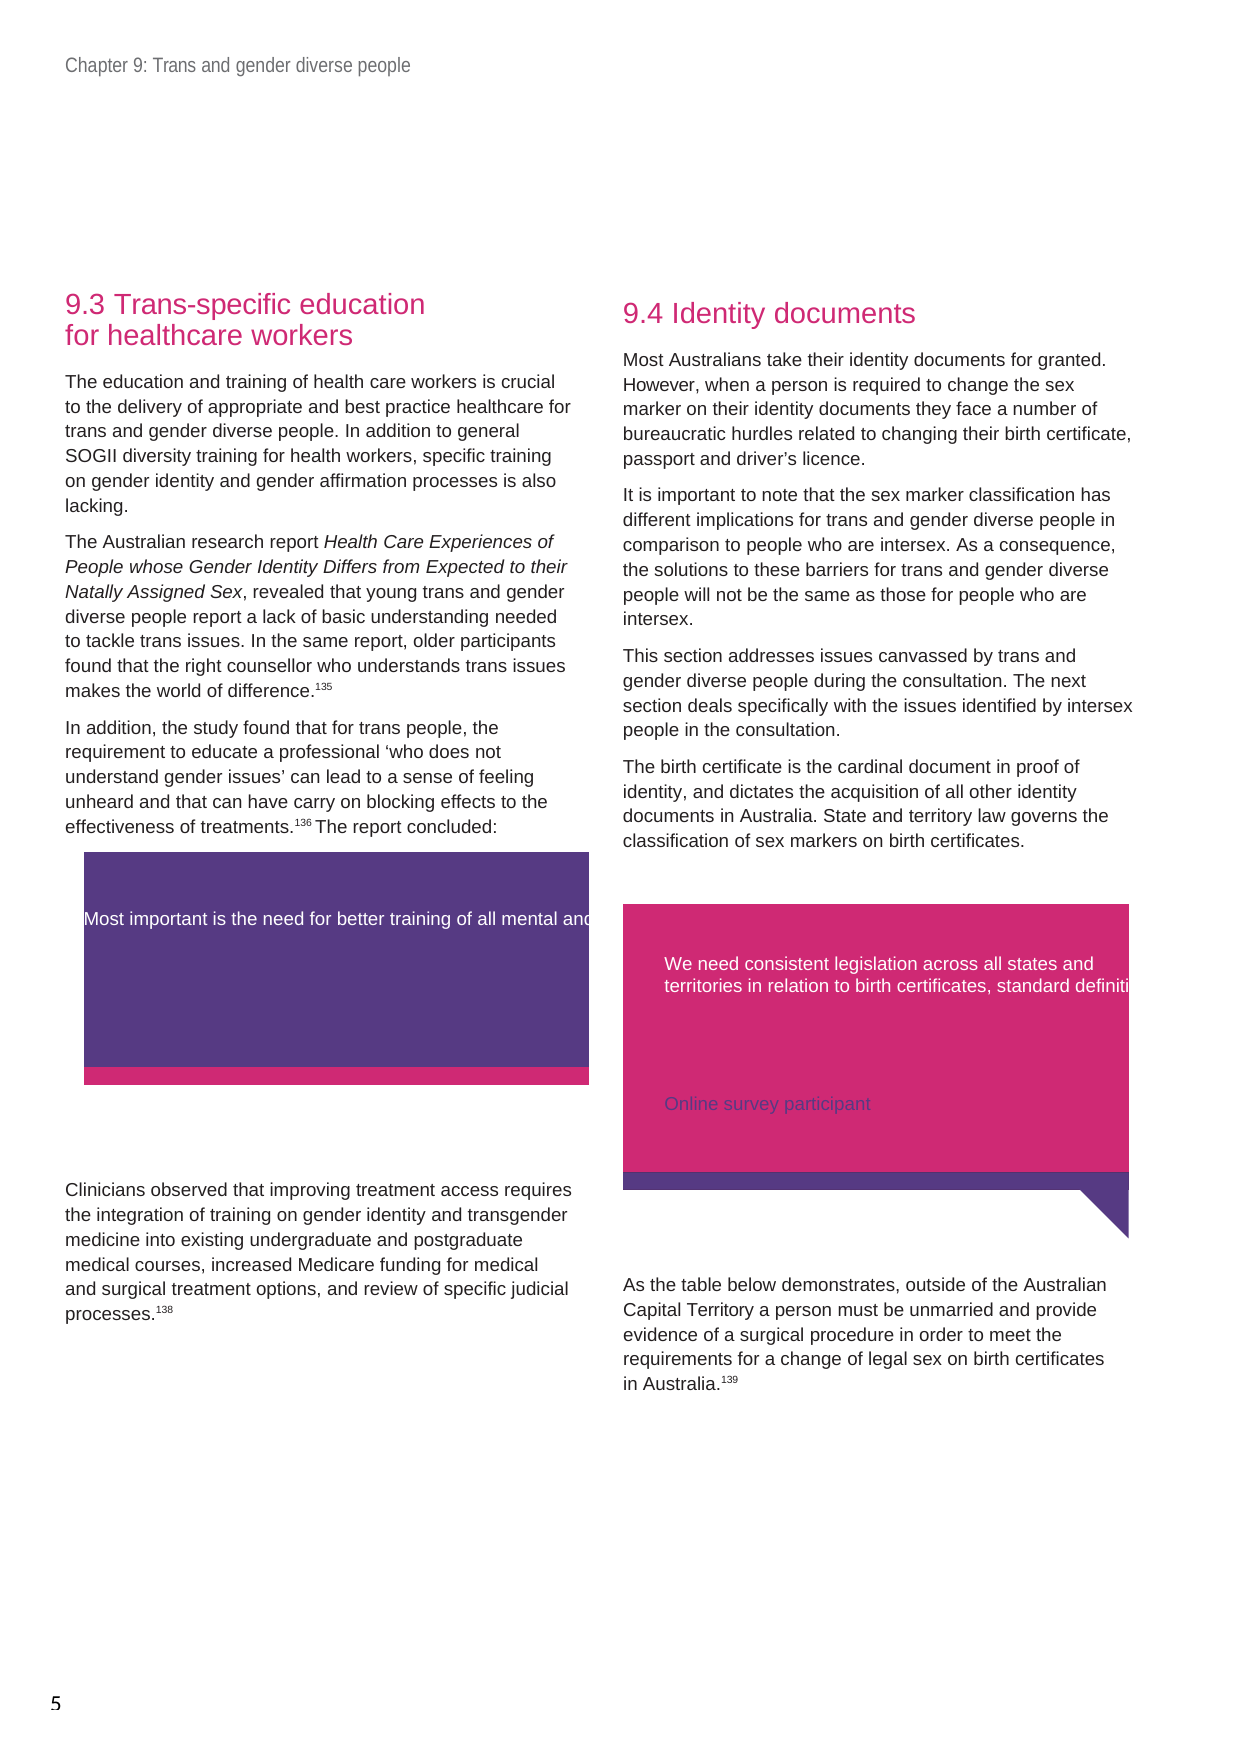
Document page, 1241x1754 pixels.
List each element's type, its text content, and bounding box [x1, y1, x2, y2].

text bureaucratic hurdles related to changing their birth certificate, passport and driver’s licence. [623, 423, 1140, 469]
text The birth certificate is the cardinal document in proof of identity, and dictates the acquisition of all other identity documents in Australia. State and territory law governs the classification of sex markers on birth certificates. [623, 756, 1127, 852]
text and surgical treatment options, and review of specific judicial processes.138 [65, 1278, 576, 1324]
text Most Australians take their identity documents for granted. However, when a person is required to change the sex marker on their identity documents they face a number of [623, 348, 1127, 420]
subtitle Identity documents [623, 296, 1127, 330]
text Clinicians observed that improving treatment access requires the integration of training on gender identity and transgender medicine into existing undergraduate and postgraduate medical courses, increased Medicare funding for medical [65, 1179, 576, 1275]
text This section addresses issues canvassed by trans and gender diverse people during the consultation. The next [623, 645, 1112, 691]
text As the table below demonstrates, outside of the Australian Capital Territory a person must be unmarried and provide evidence of a surgical procedure in order to meet the requirements for a change of legal sex on birth certificates in Australia.139 [623, 1274, 1120, 1394]
text Chapter 9: Trans and gender diverse people [65, 52, 1151, 76]
text The education and training of health care workers is crucial to the delivery of appropriate and best practice healthcare for trans and gender diverse people. In addition to general SOGII diversity training for health workers, specific training on gender identity and gender affirmation processes is also lacking. [65, 371, 572, 516]
text In addition, the study found that for trans people, the requirement to educate a professional ‘who does not understand gender issues’ can lead to a sense of feeling unheard and that can have carry on blocking effects to the effectiveness of treatments.136 The report concluded: [65, 716, 572, 837]
subtitle Trans-specific education for healthcare workers [65, 289, 459, 352]
text The Australian research report Health Care Experiences of People whose Gender Identity Differs from Expected to their Natally Assigned Sex, revealed that young trans and gender diverse people report a lack of basic understanding needed to tackle trans issues. In the same report, older participants found that the right counsellor who understands trans issues makes the world of difference.135 [65, 531, 572, 701]
text section deals specifically with the issues identified by intersex people in the consultation. [623, 694, 1140, 741]
text It is important to note that the sex marker classification has different implications for trans and gender diverse people in comparison to people who are intersex. As a consequence, the solutions to these barriers for trans and gender diverse people will not be the same as those for people who are intersex. [623, 484, 1127, 630]
